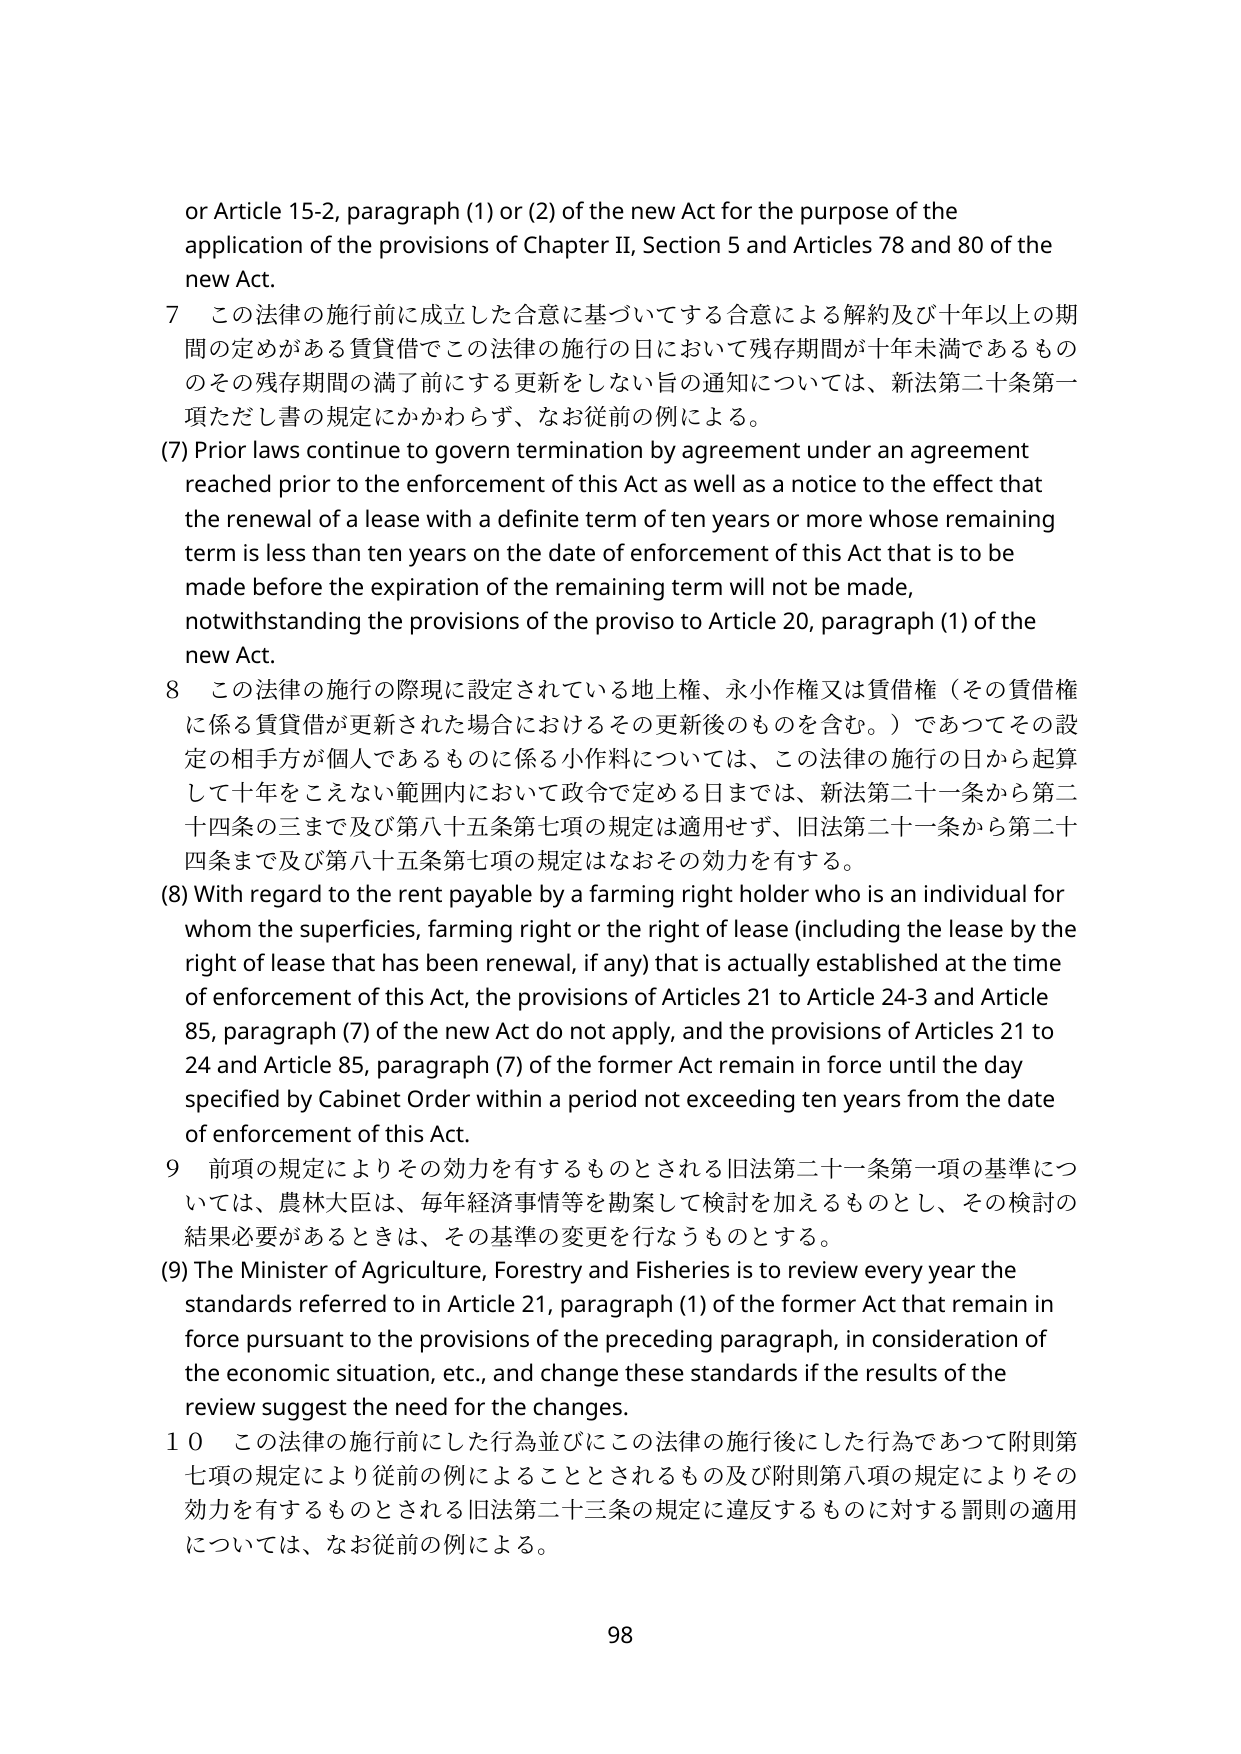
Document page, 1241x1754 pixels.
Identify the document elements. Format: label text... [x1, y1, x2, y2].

text (8) With regard to the rent payable by a farming right holder who is an individual for whom the superficies, farming right or the right of lease (including the lease by the right of lease that has been renewal, if any) that is actually established at the time of enforcement of this Act, the provisions of Articles 21 to Article 24-3 and Article 85, paragraph (7) of the new Act do not apply, and the provisions of Articles 21 to 24 and Article 85, paragraph (7) of the former Act remain in force until the day specified by Cabinet Order within a period not exceeding ten years from the date of enforcement of this Act. [161, 877, 1079, 1150]
text １０ この法律の施行前にした行為並びにこの法律の施行後にした行為であつて附則第七項の規定により従前の例によることとされるもの及び附則第八項の規定によりその効力を有するものとされる旧法第二十三条の規定に違反するものに対する罰則の適用については、なお従前の例による。 [161, 1424, 1079, 1560]
text (9) The Minister of Agriculture, Forestry and Fisheries is to review every year the standards referred to in Article 21, paragraph (1) of the former Act that remain in force pursuant to the provisions of the preceding paragraph, in consideration of the economic situation, etc., and change these standards if the results of the review suggest the need for the changes. [161, 1253, 1079, 1424]
text ８ この法律の施行の際現に設定されている地上権、永小作権又は賃借権（その賃借権に係る賃貸借が更新された場合におけるその更新後のものを含む。）であつてその設定の相手方が個人であるものに係る小作料については、この法律の施行の日から起算して十年をこえない範囲内において政令で定める日までは、新法第二十一条から第二十四条の三まで及び第八十五条第七項の規定は適用せず、旧法第二十一条から第二十四条まで及び第八十五条第七項の規定はなおその効力を有する。 [161, 672, 1079, 877]
text (7) Prior laws continue to govern termination by agreement under an agreement reached prior to the enforcement of this Act as well as a notice to the effect that the renewal of a lease with a definite term of ten years or more whose remaining term is less than ten years on the date of enforcement of this Act that is to be made before the expiration of the remaining term will not be made, notwithstanding the provisions of the proviso to Article 20, paragraph (1) of the new Act. [161, 433, 1079, 672]
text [161, 194, 1079, 296]
text ９ 前項の規定によりその効力を有するものとされる旧法第二十一条第一項の基準については、農林大臣は、毎年経済事情等を勘案して検討を加えるものとし、その検討の結果必要があるときは、その基準の変更を行なうものとする。 [161, 1150, 1079, 1253]
text ７ この法律の施行前に成立した合意に基づいてする合意による解約及び十年以上の期間の定めがある賃貸借でこの法律の施行の日において残存期間が十年未満であるもののその残存期間の満了前にする更新をしない旨の通知については、新法第二十条第一項ただし書の規定にかかわらず、なお従前の例による。 [161, 296, 1079, 433]
